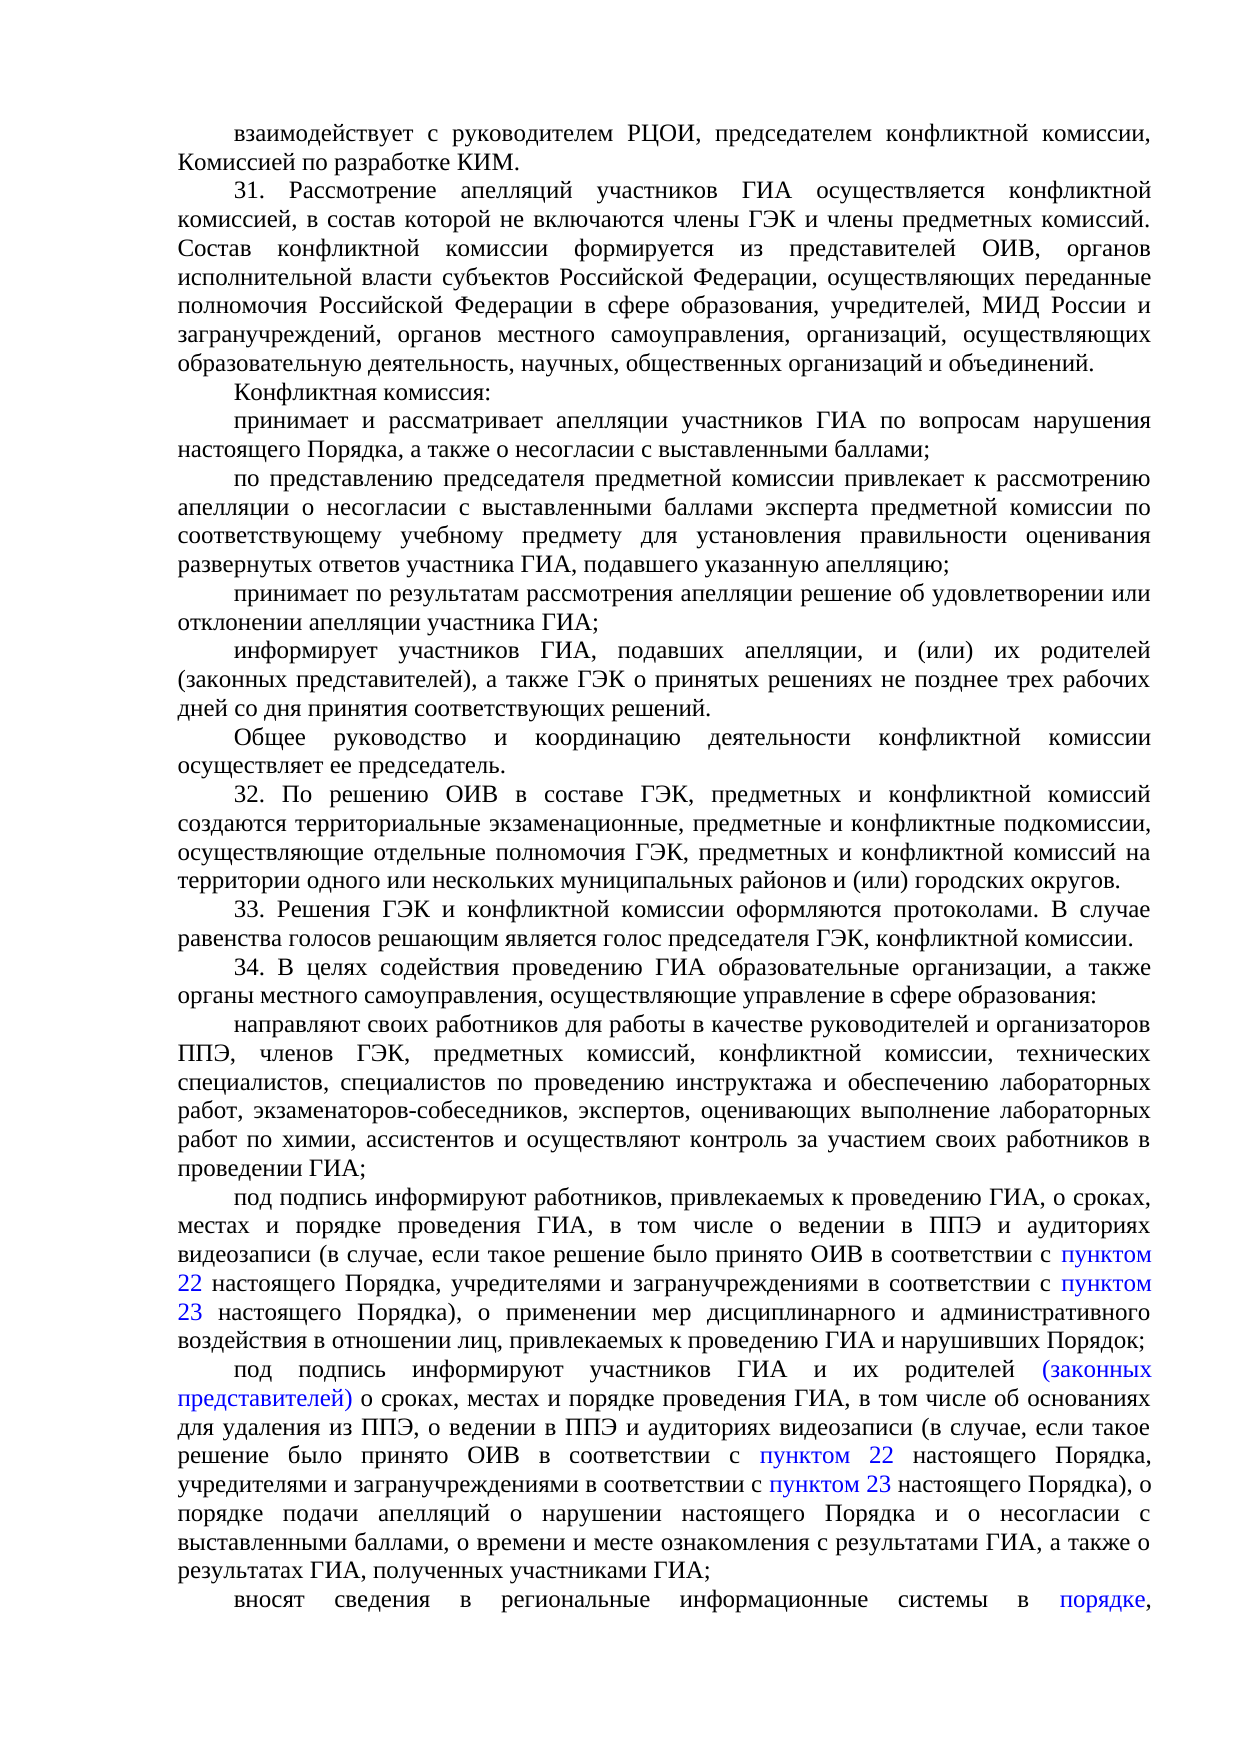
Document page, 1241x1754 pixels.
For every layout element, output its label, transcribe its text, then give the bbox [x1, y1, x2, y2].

text 33. Решения ГЭК и конфликтной комиссии оформляются протоколами. В случае равенства голосов решающим является голос председателя ГЭК, конфликтной комиссии. [177, 894, 1152, 952]
text 31. Рассмотрение апелляций участников ГИА осуществляется конфликтной комиссией, в состав которой не включаются члены ГЭК и члены предметных комиссий. Состав конфликтной комиссии формируется из представителей ОИВ, органов исполнительной власти субъектов Российской Федерации, осуществляющих переданные полномочия Российской Федерации в сфере образования, учредителей, МИД России и загранучреждений, органов местного самоуправления, организаций, осуществляющих образовательную деятельность, научных, общественных организаций и объединений. [177, 176, 1152, 377]
text под подпись информируют работников, привлекаемых к проведению ГИА, о сроках, местах и порядке проведения ГИА, в том числе о ведении в ППЭ и аудиториях видеозаписи (в случае, если такое решение было принято ОИВ в соответствии с пунктом 22 настоящего Порядка, учредителями и загранучреждениями в соответствии с пунктом 23 настоящего Порядка), о применении мер дисциплинарного и административного воздействия в отношении лиц, привлекаемых к проведению ГИА и нарушивших Порядок; [177, 1182, 1152, 1354]
text принимает по результатам рассмотрения апелляции решение об удовлетворении или отклонении апелляции участника ГИА; [177, 578, 1152, 636]
text принимает и рассматривает апелляции участников ГИА по вопросам нарушения настоящего Порядка, а также о несогласии с выставленными баллами; [177, 406, 1152, 463]
text под подпись информируют участников ГИА и их родителей (законных представителей) о сроках, местах и порядке проведения ГИА, в том числе об основаниях для удаления из ППЭ, о ведении в ППЭ и аудиториях видеозаписи (в случае, если такое решение было принято ОИВ в соответствии с пунктом 22 настоящего Порядка, учредителями и загранучреждениями в соответствии с пунктом 23 настоящего Порядка), о порядке подачи апелляций о нарушении настоящего Порядка и о несогласии с выставленными баллами, о времени и месте ознакомления с результатами ГИА, а также о результатах ГИА, полученных участниками ГИА; [177, 1354, 1152, 1584]
text 32. По решению ОИВ в составе ГЭК, предметных и конфликтной комиссий создаются территориальные экзаменационные, предметные и конфликтные подкомиссии, осуществляющие отдельные полномочия ГЭК, предметных и конфликтной комиссий на территории одного или нескольких муниципальных районов и (или) городских округов. [177, 779, 1152, 894]
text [177, 1584, 1152, 1613]
text Общее руководство и координацию деятельности конфликтной комиссии осуществляет ее председатель. [177, 722, 1152, 779]
text направляют своих работников для работы в качестве руководителей и организаторов ППЭ, членов ГЭК, предметных комиссий, конфликтной комиссии, технических специалистов, специалистов по проведению инструктажа и обеспечению лабораторных работ, экзаменаторов-собеседников, экспертов, оценивающих выполнение лабораторных работ по химии, ассистентов и осуществляют контроль за участием своих работников в проведении ГИА; [177, 1009, 1152, 1182]
text по представлению председателя предметной комиссии привлекает к рассмотрению апелляции о несогласии с выставленными баллами эксперта предметной комиссии по соответствующему учебному предмету для установления правильности оценивания развернутых ответов участника ГИА, подавшего указанную апелляцию; [177, 463, 1152, 578]
text взаимодействует с руководителем РЦОИ, председателем конфликтной комиссии, Комиссией по разработке КИМ. [177, 118, 1152, 176]
text 34. В целях содействия проведению ГИА образовательные организации, а также органы местного самоуправления, осуществляющие управление в сфере образования: [177, 952, 1152, 1009]
text Конфликтная комиссия: [177, 377, 1152, 406]
text информирует участников ГИА, подавших апелляции, и (или) их родителей (законных представителей), а также ГЭК о принятых решениях не позднее трех рабочих дней со дня принятия соответствующих решений. [177, 636, 1152, 722]
